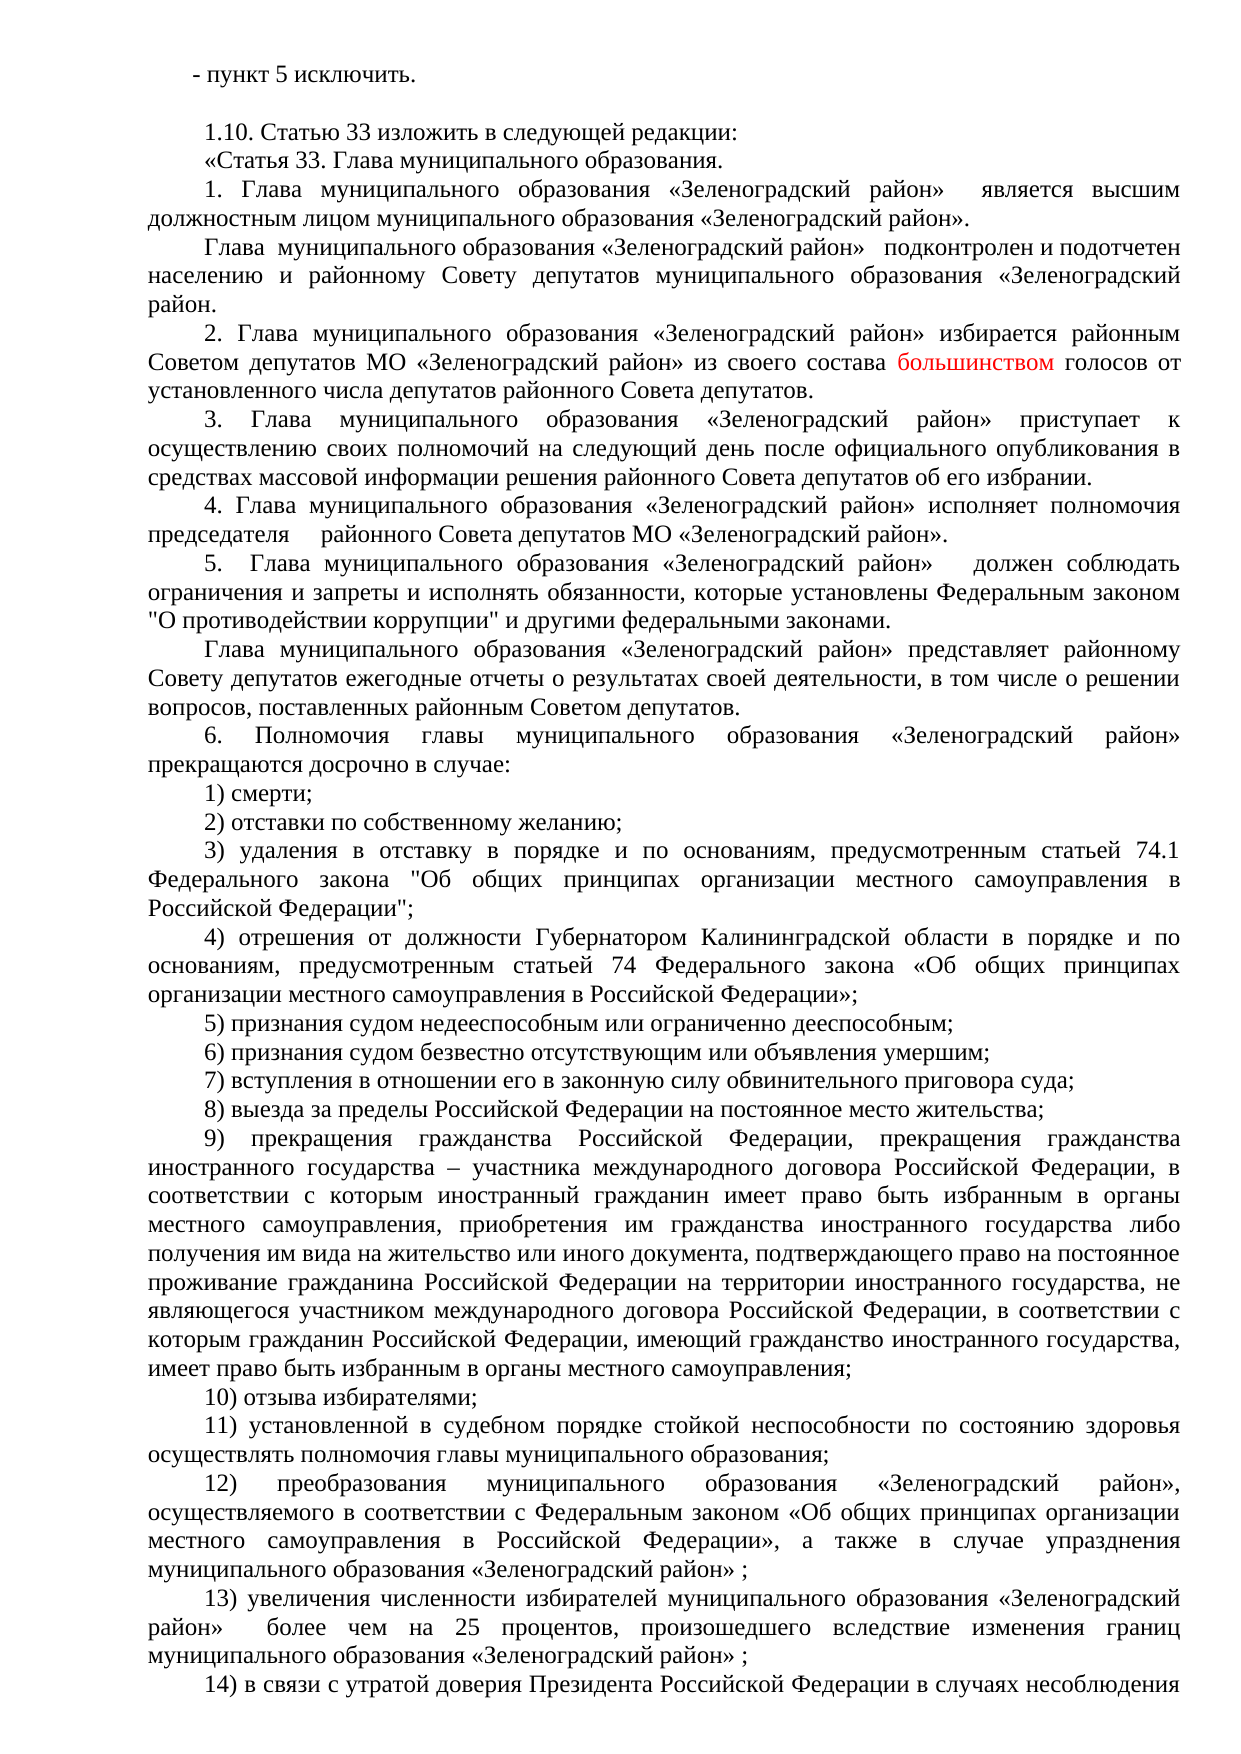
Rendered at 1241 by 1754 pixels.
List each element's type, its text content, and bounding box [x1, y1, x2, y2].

text 5. Глава муниципального образования «Зеленоградский район» должен соблюдать ограничения и запреты и исполнять обязанности, которые установлены Федеральным законом "О противодействии коррупции" и другими федеральными законами. [148, 548, 1181, 634]
text 1. Глава муниципального образования «Зеленоградский район» является высшим должностным лицом муниципального образования «Зеленоградский район». [148, 174, 1181, 232]
text 7) вступления в отношении его в законную силу обвинительного приговора суда; [148, 1065, 1181, 1094]
text 11) установленной в судебном порядке стойкой неспособности по состоянию здоровья осуществлять полномочия главы муниципального образования; [148, 1410, 1181, 1468]
text Глава муниципального образования «Зеленоградский район» представляет районному Совету депутатов ежегодные отчеты о результатах своей деятельности, в том числе о решении вопросов, поставленных районным Советом депутатов. [148, 634, 1181, 720]
text 6) признания судом безвестно отсутствующим или объявления умершим; [148, 1037, 1181, 1065]
text 5) признания судом недееспособным или ограниченно дееспособным; [148, 1008, 1181, 1037]
text 4) отрешения от должности Губернатором Калининградской области в порядке и по основаниям, предусмотренным статьей 74 Федерального закона «Об общих принципах организации местного самоуправления в Российской Федерации»; [148, 922, 1181, 1008]
text «Статья 33. Глава муниципального образования. [148, 145, 1181, 174]
text 2) отставки по собственному желанию; [148, 807, 1181, 835]
text 2. Глава муниципального образования «Зеленоградский район» избирается районным Советом депутатов МО «Зеленоградский район» из своего состава большинством голосов от установленного числа депутатов районного Совета депутатов. [148, 318, 1181, 404]
text 13) увеличения численности избирателей муниципального образования «Зеленоградский район» более чем на 25 процентов, произошедшего вследствие изменения границ муниципального образования «Зеленоградский район» ; [148, 1583, 1181, 1669]
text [148, 1669, 1181, 1698]
text 8) выезда за пределы Российской Федерации на постоянное место жительства; [148, 1094, 1181, 1123]
text Глава муниципального образования «Зеленоградский район» подконтролен и подотчетен населению и районному Совету депутатов муниципального образования «Зеленоградский район. [148, 232, 1181, 318]
text 10) отзыва избирателями; [148, 1382, 1181, 1410]
text 3) удаления в отставку в порядке и по основаниям, предусмотренным статьей 74.1 Федерального закона "Об общих принципах организации местного самоуправления в Российской Федерации"; [148, 835, 1181, 922]
text 3. Глава муниципального образования «Зеленоградский район» приступает к осуществлению своих полномочий на следующий день после официального опубликования в средствах массовой информации решения районного Совета депутатов об его избрании. [148, 404, 1181, 490]
text 1) смерти; [148, 778, 1181, 807]
text - пункт 5 исключить. [148, 59, 1181, 88]
text 1.10. Статью 33 изложить в следующей редакции: [148, 117, 1181, 145]
text 6. Полномочия главы муниципального образования «Зеленоградский район» прекращаются досрочно в случае: [148, 720, 1181, 778]
text 9) прекращения гражданства Российской Федерации, прекращения гражданства иностранного государства – участника международного договора Российской Федерации, в соответствии с которым иностранный гражданин имеет право быть избранным в органы местного самоуправления, приобретения им гражданства иностранного государства либо получения им вида на жительство или иного документа, подтверждающего право на постоянное проживание гражданина Российской Федерации на территории иностранного государства, не являющегося участником международного договора Российской Федерации, в соответствии с которым гражданин Российской Федерации, имеющий гражданство иностранного государства, имеет право быть избранным в органы местного самоуправления; [148, 1123, 1181, 1382]
text 4. Глава муниципального образования «Зеленоградский район» исполняет полномочия председателя районного Совета депутатов МО «Зеленоградский район». [148, 490, 1181, 548]
text 12) преобразования муниципального образования «Зеленоградский район», осуществляемого в соответствии с Федеральным законом «Об общих принципах организации местного самоуправления в Российской Федерации», а также в случае упразднения муниципального образования «Зеленоградский район» ; [148, 1468, 1181, 1583]
